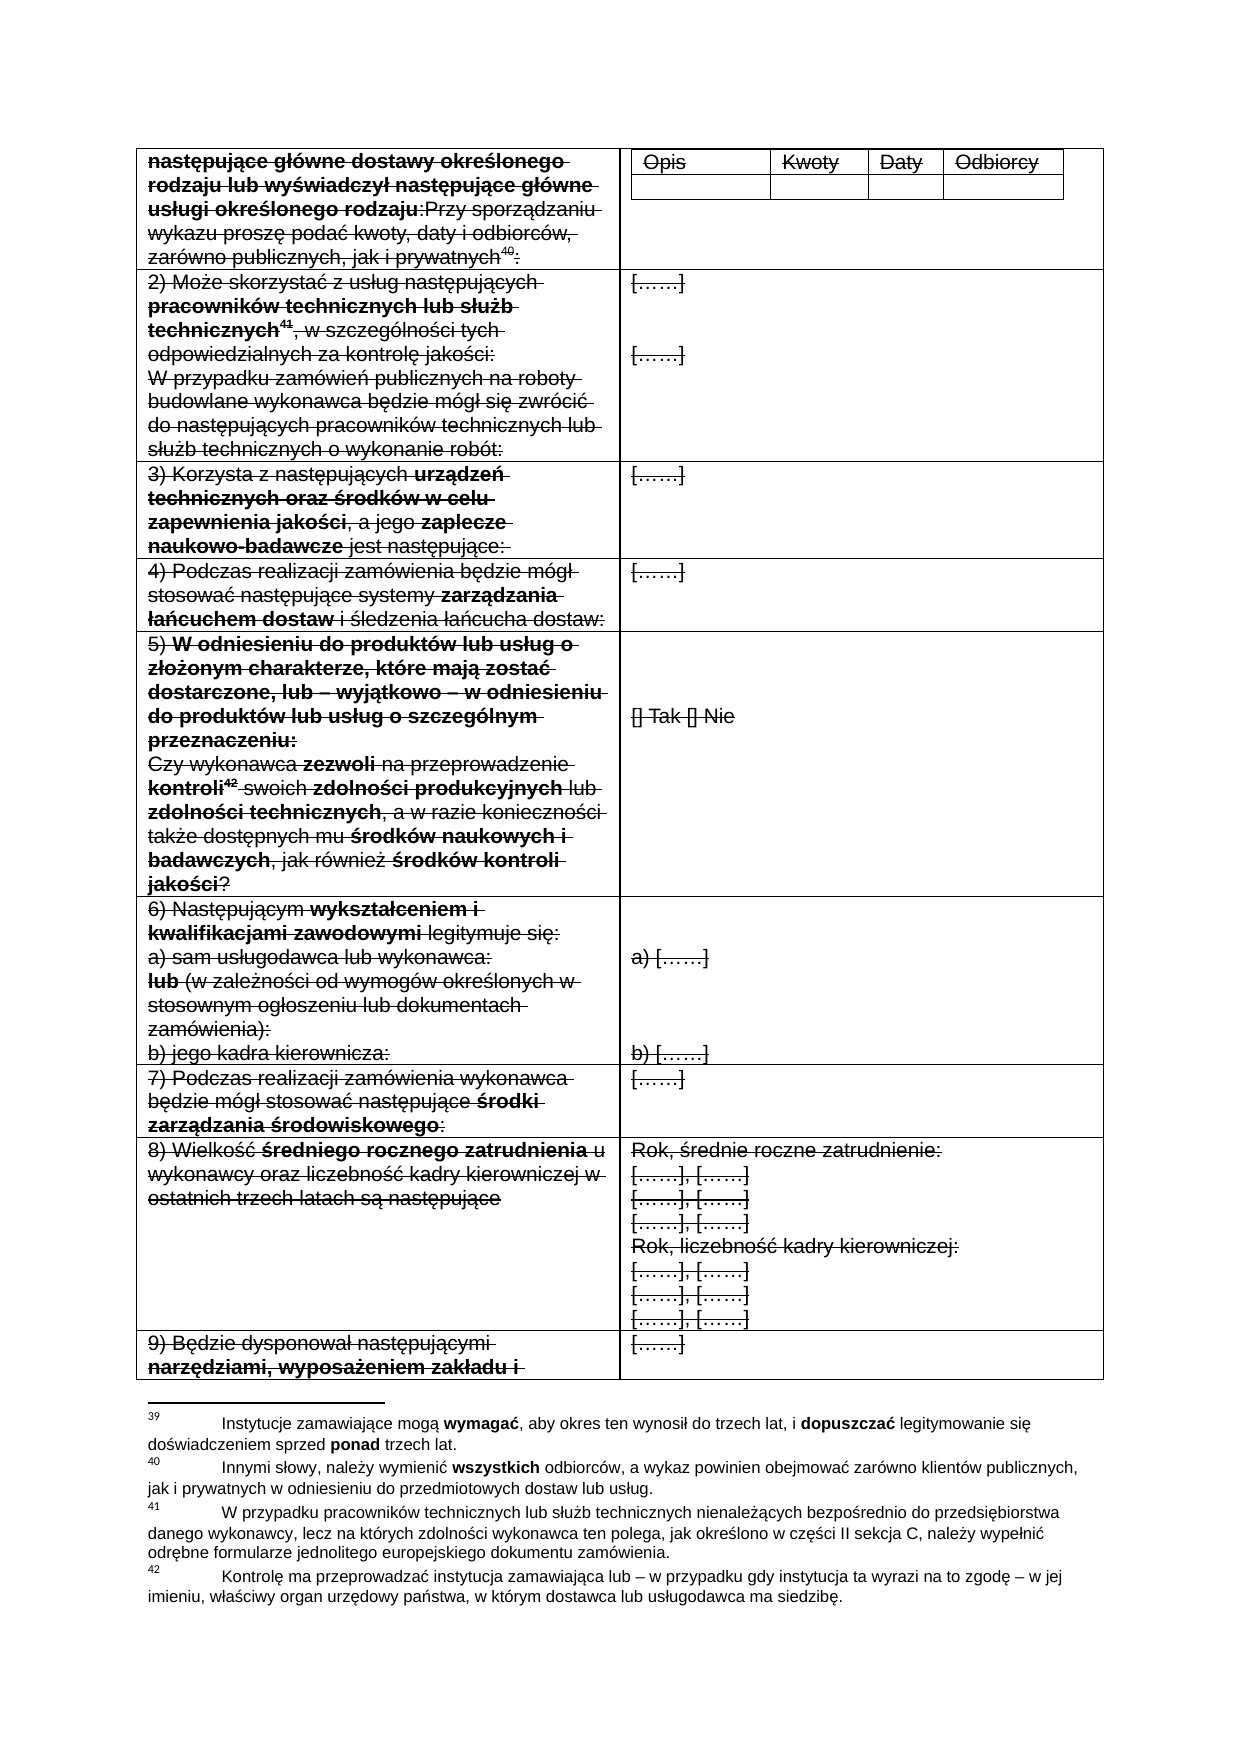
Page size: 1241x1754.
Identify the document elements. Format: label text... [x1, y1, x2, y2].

table_cell 7) Podczas realizacji zamówienia wykonawca będzie mógł stosować następujące środki zarządzania środowiskowego: [137, 1065, 619, 1137]
table_cell a) [……] b) [……] [621, 897, 1103, 1064]
table_cell 4) Podczas realizacji zamówienia będzie mógł stosować następujące systemy zarządzania łańcuchem dostaw i śledzenia łańcucha dostaw: [137, 559, 619, 631]
table_cell 5) W odniesieniu do produktów lub usług o złożonym charakterze, które mają zostać dostarczone, lub – wyjątkowo – w odniesieniu do produktów lub usług o szczególnym przeznaczeniu: Czy wykonawca zezwoli na przeprowadzenie kontroli swoich zdolności produkcyjnych lub zdolności technicznych, a w razie konieczności także dostępnych mu środków naukowych i badawczych, jak również środków kontroli jakości? [137, 632, 619, 896]
table_cell 3) Korzysta z następujących urządzeń technicznych oraz środków w celu zapewnienia jakości, a jego zaplecze naukowo-badawcze jest następujące: [137, 462, 619, 558]
table_cell 6) Następującym wykształceniem i kwalifikacjami zawodowymi legitymuje się: a) sam usługodawca lub wykonawca: lub (w zależności od wymogów określonych w stosownym ogłoszeniu lub dokumentach zamówienia): b) jego kadra kierownicza: [137, 897, 619, 1064]
table_cell [……] [621, 1065, 1103, 1137]
table_cell [……] [621, 462, 1103, 558]
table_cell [137, 1331, 619, 1379]
table_cell 8) Wielkość średniego rocznego zatrudnienia u wykonawcy oraz liczebność kadry kierowniczej w ostatnich trzech latach są następujące [137, 1138, 619, 1330]
table_cell 2) Może skorzystać z usług następujących pracowników technicznych lub służb technicznych, w szczególności tych odpowiedzialnych za kontrolę jakości: W przypadku zamówień publicznych na roboty budowlane wykonawca będzie mógł się zwrócić do następujących pracowników technicznych lub służb technicznych o wykonanie robót: [137, 270, 619, 461]
table_cell [……] [621, 559, 1103, 631]
table_cell Rok, średnie roczne zatrudnienie: [……], [……] [……], [……] [……], [……] Rok, liczebność kadry kierowniczej: [……], [……] [……], [……] [……], [……] [621, 1138, 1103, 1330]
table_cell [……] [……] [621, 270, 1103, 461]
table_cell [621, 149, 1103, 268]
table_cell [137, 149, 619, 268]
table_cell [……] [621, 1331, 1103, 1379]
table_cell [] Tak [] Nie [621, 632, 1103, 896]
